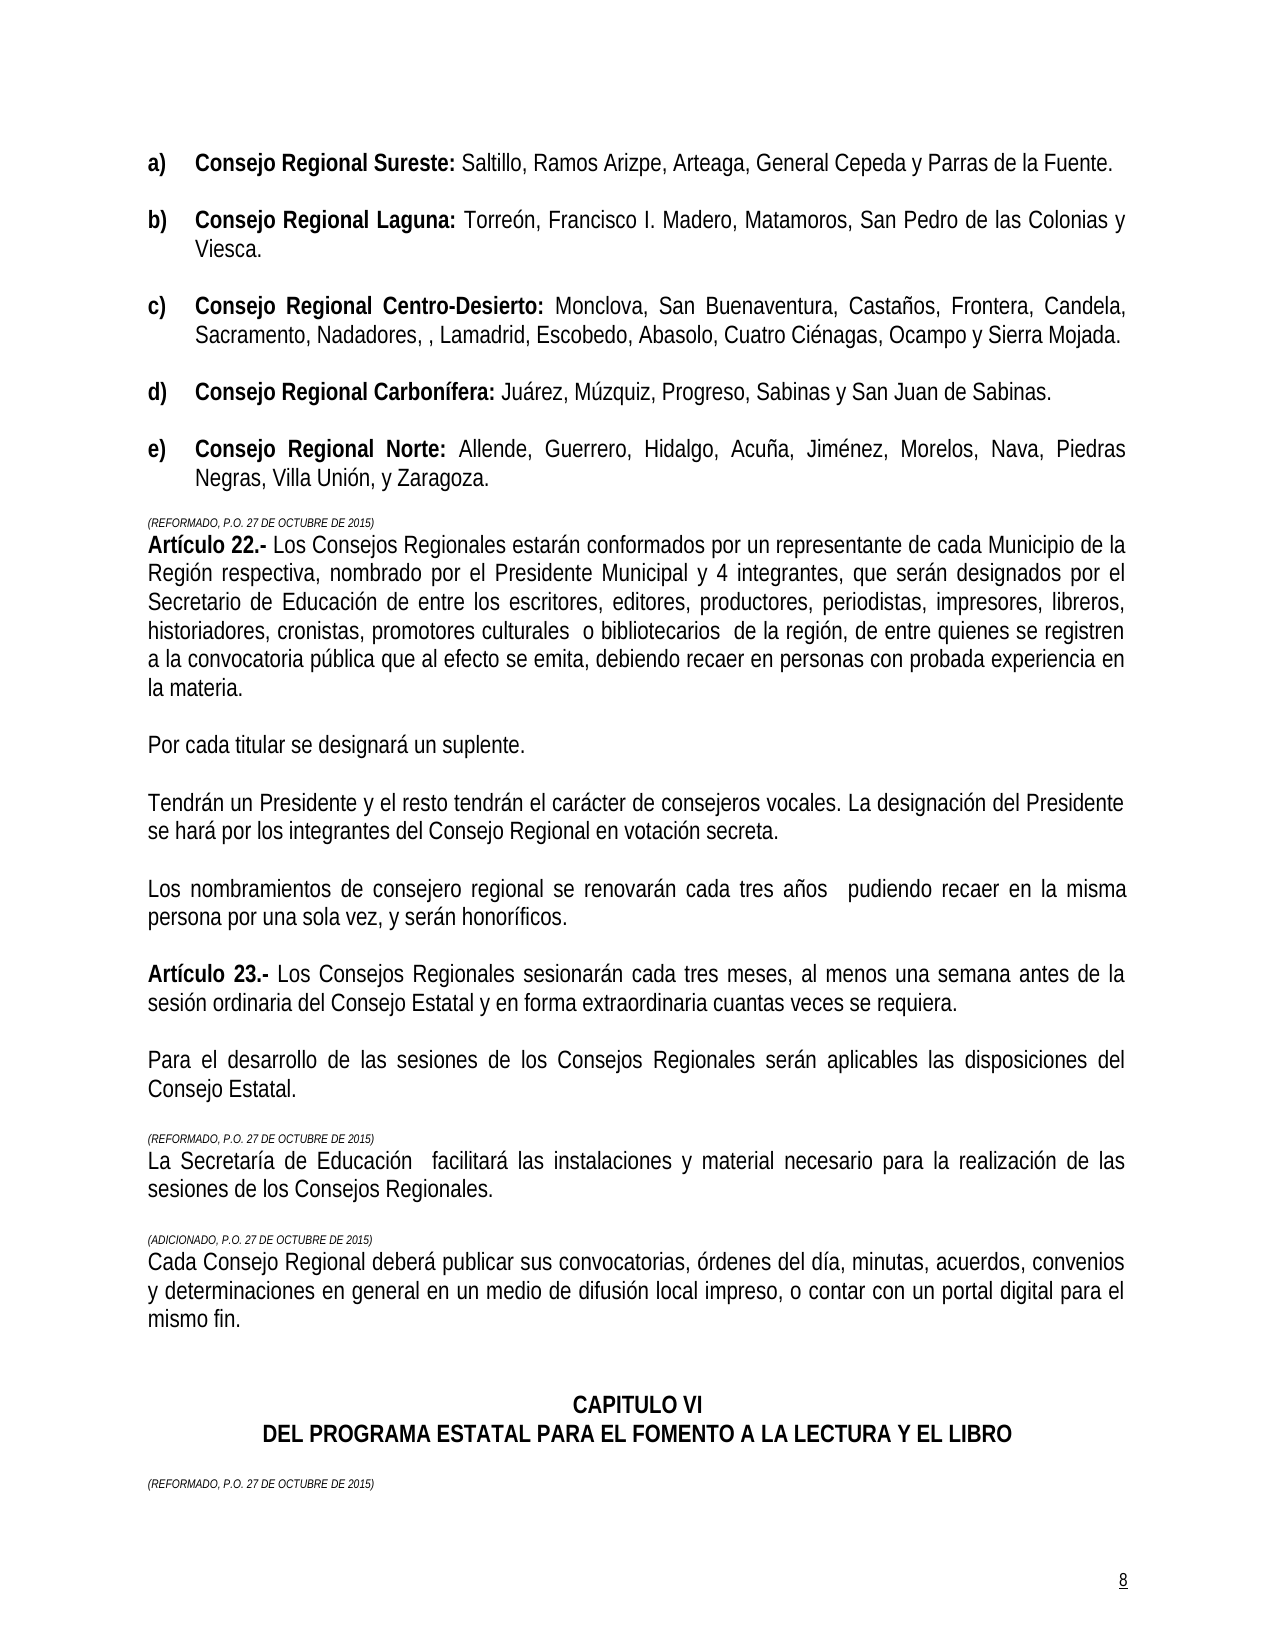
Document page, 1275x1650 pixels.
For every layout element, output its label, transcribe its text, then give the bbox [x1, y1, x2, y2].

text c) Consejo Regional Centro-Desierto: Monclova, San Buenaventura, Castaños, Frontera, Candela, Sacramento, Nadadores, , Lamadrid, Escobedo, Abasolo, Cuatro Ciénagas, Ocampo y Sierra Mojada. [148, 291, 1127, 348]
text Artículo 22.- Los Consejos Regionales estarán conformados por un representante de cada Municipio de la Región respectiva, nombrado por el Presidente Municipal y 4 integrantes, que serán designados por el Secretario de Educación de entre los escritores, editores, productores, periodistas, impresores, libreros, historiadores, cronistas, promotores culturales o bibliotecarios de la región, de entre quienes se registren a la convocatoria pública que al efecto se emita, debiendo recaer en personas con probada experiencia en la materia. [148, 530, 1127, 702]
text Para el desarrollo de las sesiones de los Consejos Regionales serán aplicables las disposiciones del Consejo Estatal. [148, 1045, 1127, 1103]
text Tendrán un Presidente y el resto tendrán el carácter de consejeros vocales. La designación del Presidente se hará por los integrantes del Consejo Regional en votación secreta. [148, 788, 1127, 845]
text Cada Consejo Regional deberá publicar sus convocatorias, órdenes del día, minutas, acuerdos, convenios y determinaciones en general en un medio de difusión local impreso, o contar con un portal digital para el mismo fin. [148, 1247, 1127, 1333]
text CAPITULO VI [148, 1390, 1127, 1419]
text DEL PROGRAMA ESTATAL PARA EL FOMENTO A LA LECTURA Y EL LIBRO [148, 1419, 1127, 1448]
text (REFORMADO, P.O. 27 DE OCTUBRE DE 2015) [148, 1131, 1127, 1146]
text e) Consejo Regional Norte: Allende, Guerrero, Hidalgo, Acuña, Jiménez, Morelos, Nava, Piedras Negras, Villa Unión, y Zaragoza. [148, 434, 1127, 491]
text b) Consejo Regional Laguna: Torreón, Francisco I. Madero, Matamoros, San Pedro de las Colonias y Viesca. [148, 205, 1127, 262]
text d) Consejo Regional Carbonífera: Juárez, Múzquiz, Progreso, Sabinas y San Juan de Sabinas. [148, 377, 1127, 406]
text La Secretaría de Educación facilitará las instalaciones y material necesario para la realización de las sesiones de los Consejos Regionales. [148, 1146, 1127, 1203]
text (REFORMADO, P.O. 27 DE OCTUBRE DE 2015) [148, 515, 1127, 530]
text (ADICIONADO, P.O. 27 DE OCTUBRE DE 2015) [148, 1233, 1127, 1247]
text Los nombramientos de consejero regional se renovarán cada tres años pudiendo recaer en la misma persona por una sola vez, y serán honoríficos. [148, 873, 1127, 931]
text (REFORMADO, P.O. 27 DE OCTUBRE DE 2015) [148, 1476, 1127, 1491]
text Artículo 23.- Los Consejos Regionales sesionarán cada tres meses, al menos una semana antes de la sesión ordinaria del Consejo Estatal y en forma extraordinaria cuantas veces se requiera. [148, 959, 1127, 1017]
text Por cada titular se designará un suplente. [148, 730, 1127, 759]
text a) Consejo Regional Sureste: Saltillo, Ramos Arizpe, Arteaga, General Cepeda y Parras de la Fuente. [148, 148, 1127, 176]
